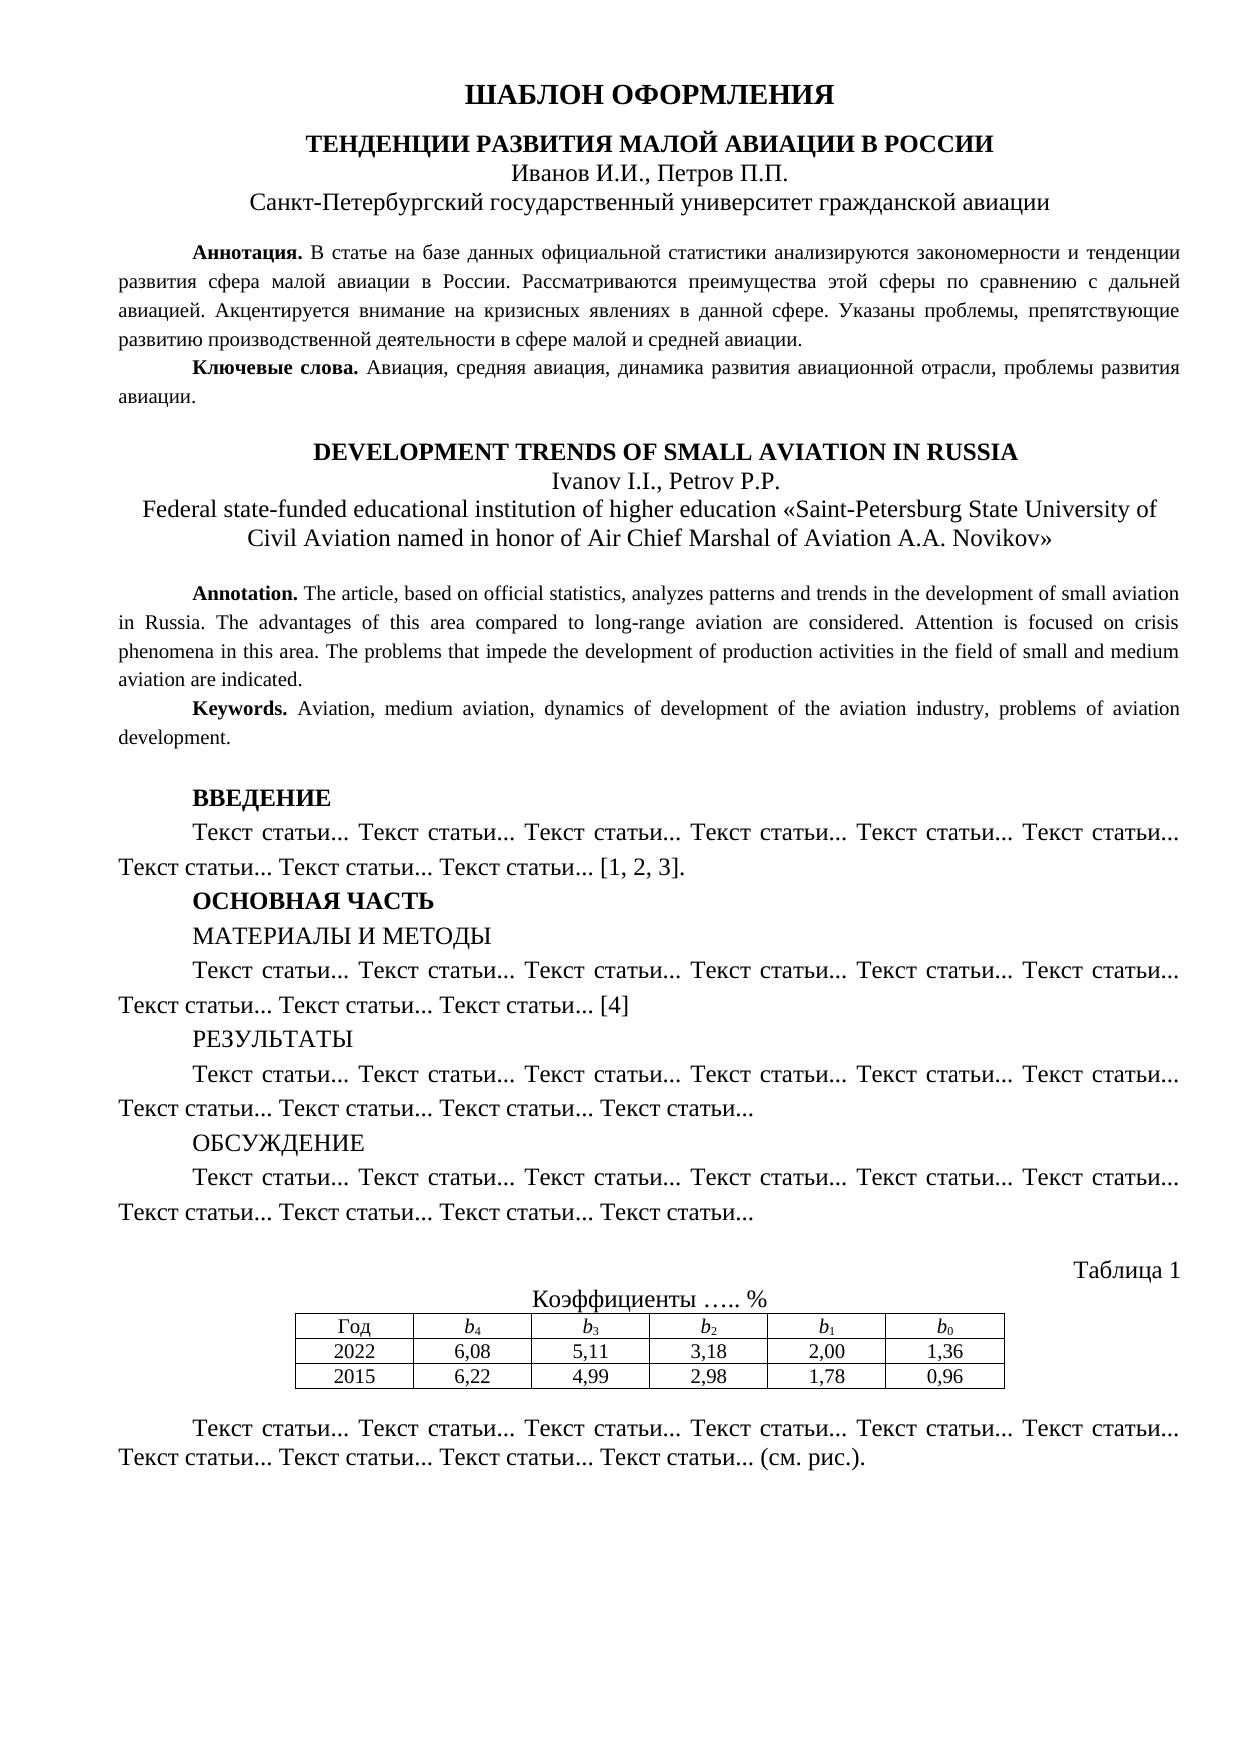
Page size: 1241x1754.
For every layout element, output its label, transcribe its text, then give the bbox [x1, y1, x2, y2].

text Санкт-Петербургский государственный университет гражданской авиации [118, 187, 1181, 216]
table_header b0 [886, 1314, 1004, 1338]
table_header Год [296, 1314, 413, 1338]
text РЕЗУЛЬТАТЫ [118, 1024, 1181, 1053]
text DEVELOPMENT TRENDS OF SMALL AVIATION IN RUSSIA [118, 437, 1181, 466]
text ТЕНДЕНЦИИ РАЗВИТИЯ МАЛОЙ АВИАЦИИ В РОССИИ  [118, 129, 1181, 158]
table_cell 2,00 [768, 1339, 885, 1363]
text ОСНОВНАЯ ЧАСТЬ [118, 886, 1181, 915]
text ШАБЛОН ОФОРМЛЕНИЯ [118, 77, 1181, 110]
table_cell 2015 [296, 1364, 413, 1388]
table_header b3 [532, 1314, 649, 1338]
table_cell 1,36 [886, 1339, 1004, 1363]
table_header b1 [768, 1314, 885, 1338]
text Keywords. Aviation, medium aviation, dynamics of development of the aviation industry, problems of aviation development. [118, 696, 1181, 749]
text Иванов И.И., Петров П.П. [118, 158, 1181, 187]
table_cell 0,96 [886, 1364, 1004, 1388]
text Ключевые слова. Авиация, средняя авиация, динамика развития авиационной отрасли, проблемы развития авиации. [118, 355, 1181, 408]
table_cell 2022 [296, 1339, 413, 1363]
table_header b4 [414, 1314, 531, 1338]
text Federal state-funded educational institution of higher education «Saint-Petersburg State University of Civil Aviation named in honor of Air Chief Marshal of Aviation A.A. Novikov» [118, 494, 1181, 552]
table_header b2 [650, 1314, 767, 1338]
text ОБСУЖДЕНИЕ [118, 1128, 1181, 1156]
table_cell 1,78 [768, 1364, 885, 1388]
text ВВЕДЕНИЕ [118, 783, 1181, 812]
text Annotation. The article, based on official statistics, analyzes patterns and trends in the development of small aviation in Russia. The advantages of this area compared to long-range aviation are considered. Attention is focused on crisis phenomena in this area. The problems that impede the development of production activities in the field of small and medium aviation are indicated. [118, 581, 1181, 691]
text Текст статьи... Текст статьи... Текст статьи... Текст статьи... Текст статьи... Текст статьи... Текст статьи... Текст статьи... Текст статьи... [4] [118, 955, 1181, 1018]
text Текст статьи... Текст статьи... Текст статьи... Текст статьи... Текст статьи... Текст статьи... Текст статьи... Текст статьи... Текст статьи... Текст статьи... (см. рис.). [118, 1413, 1181, 1471]
text Текст статьи... Текст статьи... Текст статьи... Текст статьи... Текст статьи... Текст статьи... Текст статьи... Текст статьи... Текст статьи... Текст статьи... [118, 1162, 1181, 1225]
table_cell 5,11 [532, 1339, 649, 1363]
table_cell 4,99 [532, 1364, 649, 1388]
table_cell 2,98 [650, 1364, 767, 1388]
text Текст статьи... Текст статьи... Текст статьи... Текст статьи... Текст статьи... Текст статьи... Текст статьи... Текст статьи... Текст статьи... [1, 2, 3]. [118, 817, 1181, 881]
text Коэффициенты ….. % [118, 1284, 1181, 1313]
text МАТЕРИАЛЫ И МЕТОДЫ [118, 921, 1181, 949]
text Текст статьи... Текст статьи... Текст статьи... Текст статьи... Текст статьи... Текст статьи... Текст статьи... Текст статьи... Текст статьи... Текст статьи... [118, 1059, 1181, 1122]
text Ivanov I.I., Petrov P.P. [118, 466, 1181, 494]
text Аннотация. В статье на базе данных официальной статистики анализируются закономерности и тенденции развития сфера малой авиации в России. Рассматриваются преимущества этой сферы по сравнению с дальней авиацией. Акцентируется внимание на кризисных явлениях в данной сфере. Указаны проблемы, препятствующие развитию производственной деятельности в сфере малой и средней авиации. [118, 240, 1181, 351]
text Таблица 1 [118, 1255, 1181, 1284]
table_cell 6,08 [414, 1339, 531, 1363]
table_cell 3,18 [650, 1339, 767, 1363]
table_cell 6,22 [414, 1364, 531, 1388]
